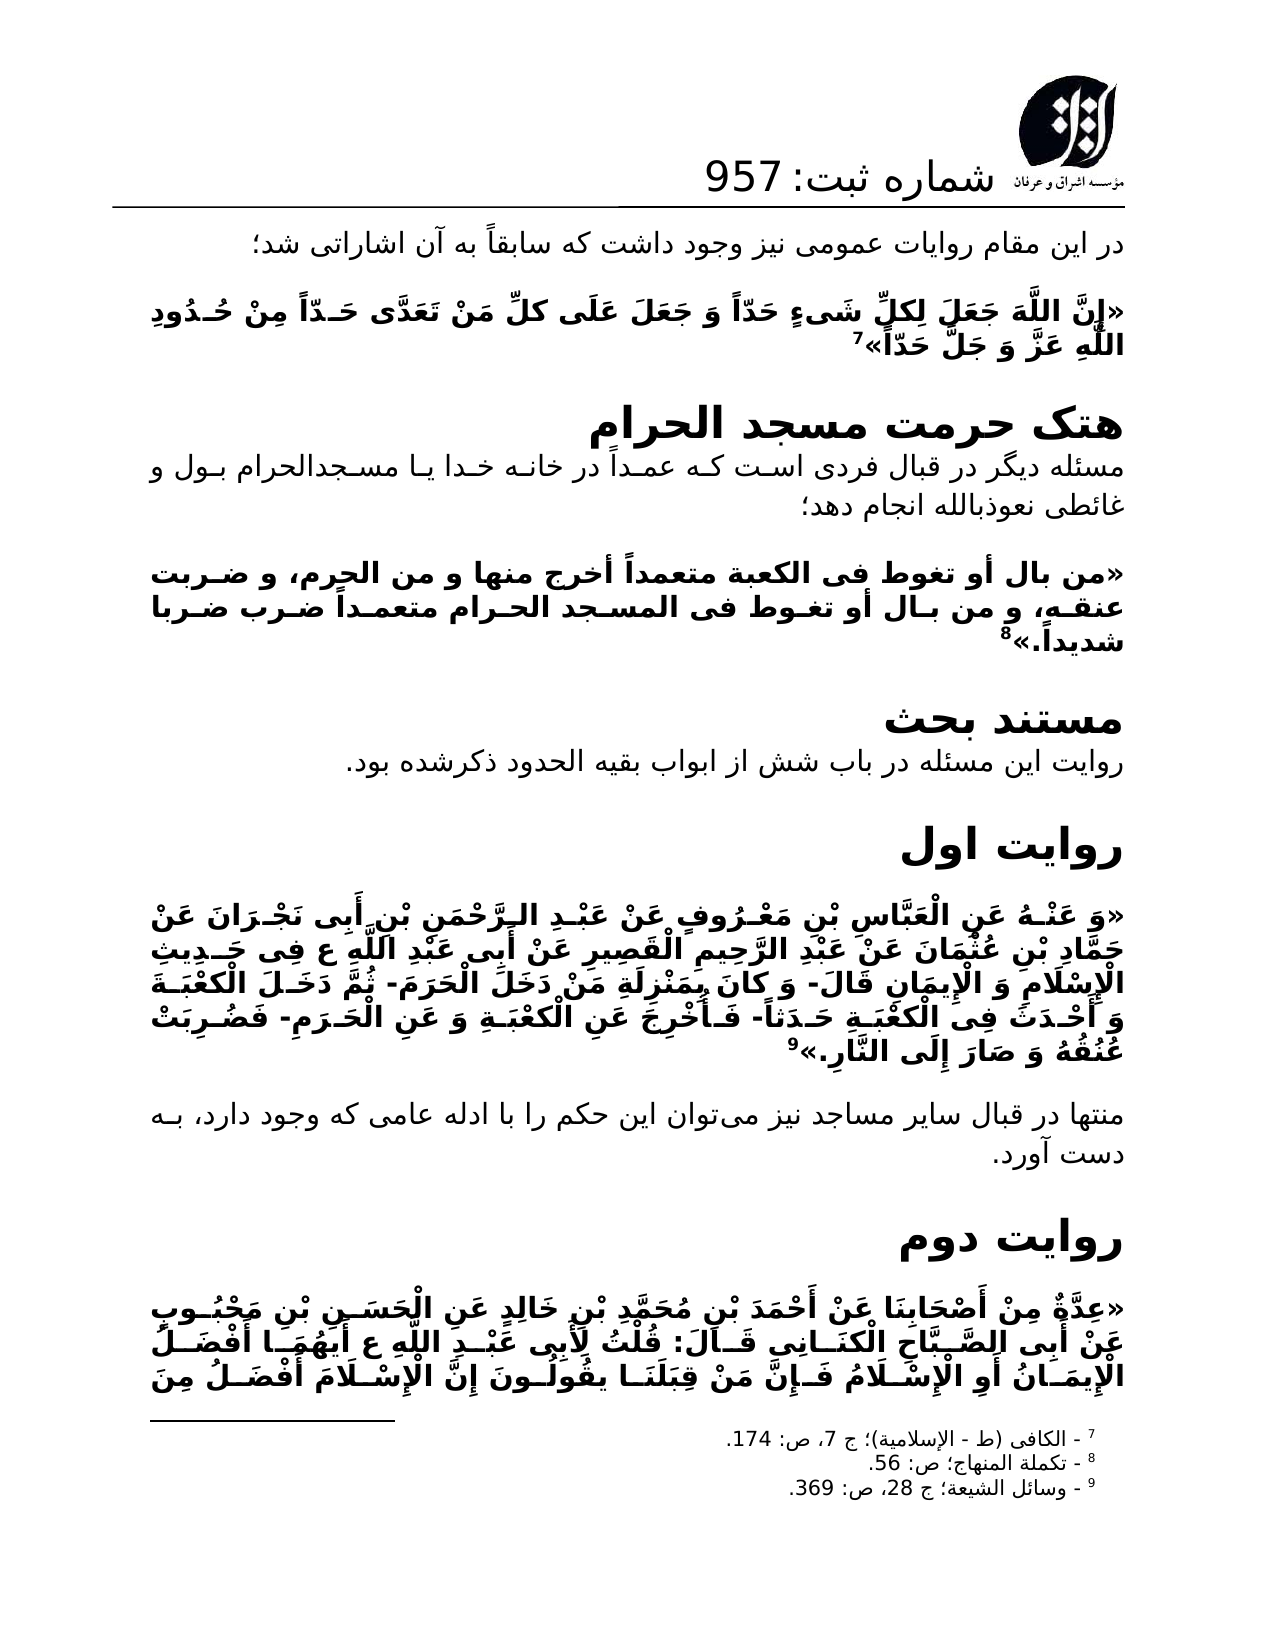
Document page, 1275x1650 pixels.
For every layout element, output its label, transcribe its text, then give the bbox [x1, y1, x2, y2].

subtitle روایت دوم [150, 1211, 1125, 1262]
picture [1010, 75, 1125, 192]
text مسئله دیگر در قبال فردی است که عمداً در خانه خدا یا مسجدالحرام بول و غائطی نعوذبالله انجام دهد؛ [150, 449, 1125, 522]
subtitle مستند بحث [150, 693, 1125, 744]
text در این مقام روایات عمومی نیز وجود داشت که سابقاً به آن اشاراتی شد؛ [150, 226, 1125, 260]
text «إِنَّ اللَّهَ جَعَلَ لِکلِّ شَی‌ءٍ حَدّاً وَ جَعَلَ عَلَی کلِّ مَنْ تَعَدَّی حَدّاً مِنْ حُدُودِ اللَّهِ عَزَّ وَ جَلَّ حَدّاً» [150, 294, 1125, 362]
text «وَ عَنْهُ عَنِ الْعَبَّاسِ بْنِ مَعْرُوفٍ عَنْ عَبْدِ الرَّحْمَنِ بْنِ أَبِی نَجْرَانَ عَنْ حَمَّادِ بْنِ عُثْمَانَ عَنْ عَبْدِ الرَّحِیمِ الْقَصِیرِ عَنْ أَبِی عَبْدِ اللَّهِ ع فِی حَدِیثِ الْإِسْلَامِ وَ الْإِیمَانِ قَالَ- وَ کانَ بِمَنْزِلَةِ مَنْ دَخَلَ الْحَرَمَ- ثُمَّ دَخَلَ الْکعْبَةَ وَ أَحْدَثَ فِی الْکعْبَةِ حَدَثاً- فَأُخْرِجَ عَنِ الْکعْبَةِ وَ عَنِ الْحَرَمِ- فَضُرِبَتْ عُنُقُهُ وَ صَارَ إِلَی النَّارِ.» [150, 899, 1125, 1068]
text منتها در قبال سایر مساجد نیز می‌توان این حکم را با ادله عامی که وجود دارد، به دست آورد. [150, 1098, 1125, 1171]
subtitle روایت اول [150, 818, 1125, 869]
text روایت این مسئله در باب شش از ابواب بقیه الحدود ذکرشده بود. [150, 744, 1125, 778]
subtitle هتک حرمت مسجد الحرام [150, 398, 1125, 449]
text «من بال أو تغوط فی الکعبة متعمداً أخرج منها و من الحرم، و ضربت عنقه، و من بال أو تغوط فی المسجد الحرام متعمداً ضرب ضربا شدیداً.» [150, 556, 1125, 658]
